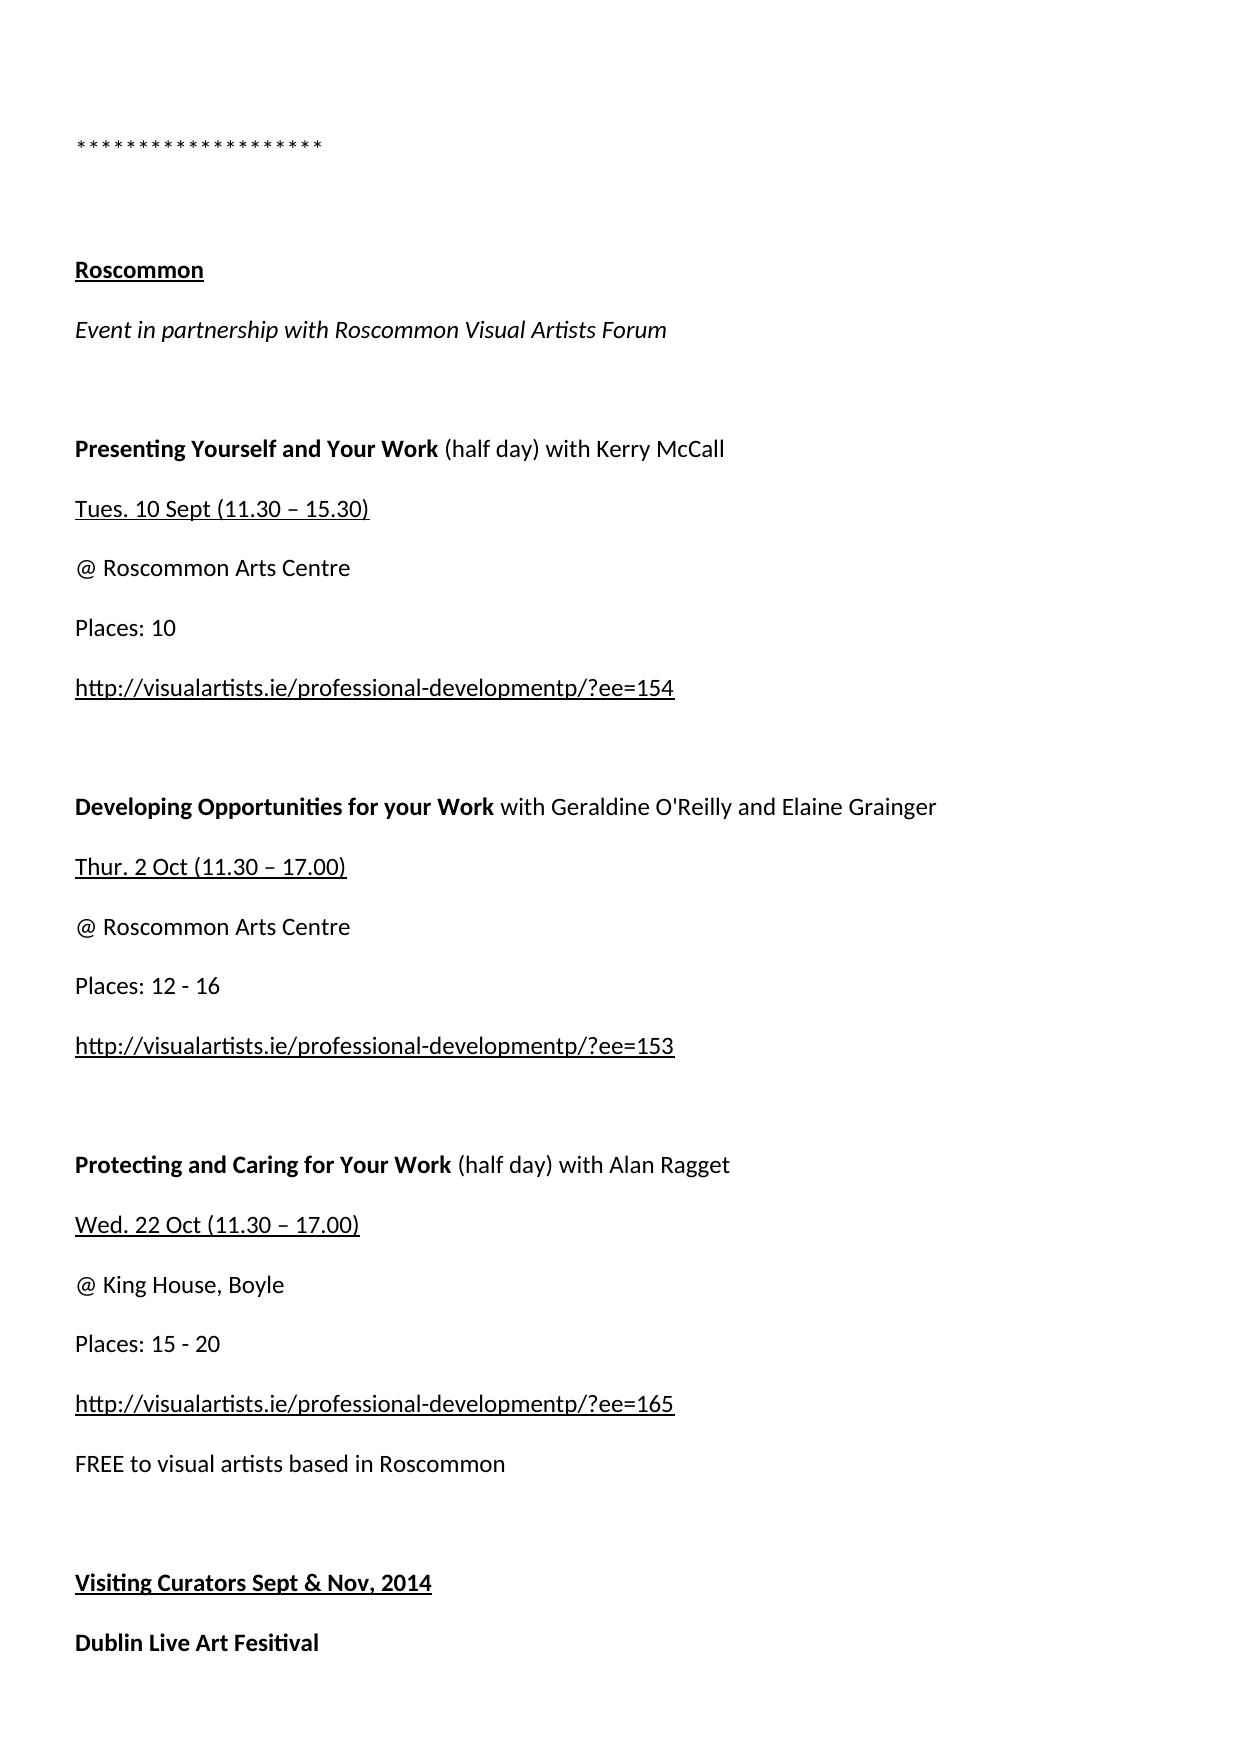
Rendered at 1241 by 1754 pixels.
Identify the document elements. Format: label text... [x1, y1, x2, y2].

text Developing Opportunities for your Work with Geraldine O'Reilly and Elaine Grainger [75, 791, 1165, 822]
text Places: 10 [75, 612, 1165, 643]
text Visiting Curators Sept & Nov, 2014 [75, 1567, 1165, 1598]
text @ King House, Boyle [75, 1269, 1165, 1299]
text Dublin Live Art Fesitival [75, 1627, 1165, 1657]
text Places: 15 - 20 [75, 1328, 1165, 1359]
text http://visualartists.ie/professional-developmentp/?ee=153 [75, 1030, 1165, 1061]
text Roscommon [75, 254, 1165, 284]
text Event in partnership with Roscommon Visual Artists Forum [75, 314, 1165, 344]
text Places: 12 - 16 [75, 970, 1165, 1001]
text http://visualartists.ie/professional-developmentp/?ee=154 [75, 672, 1165, 702]
text Thur. 2 Oct (11.30 – 17.00) [75, 851, 1165, 881]
text ******************** [75, 135, 1165, 165]
text @ Roscommon Arts Centre [75, 552, 1165, 583]
text FREE to visual artists based in Roscommon [75, 1448, 1165, 1478]
text Wed. 22 Oct (11.30 – 17.00) [75, 1209, 1165, 1239]
text Presenting Yourself and Your Work (half day) with Kerry McCall [75, 433, 1165, 464]
text http://visualartists.ie/professional-developmentp/?ee=165 [75, 1388, 1165, 1419]
text Protecting and Caring for Your Work (half day) with Alan Ragget [75, 1149, 1165, 1180]
text @ Roscommon Arts Centre [75, 911, 1165, 941]
text Tues. 10 Sept (11.30 – 15.30) [75, 493, 1165, 523]
